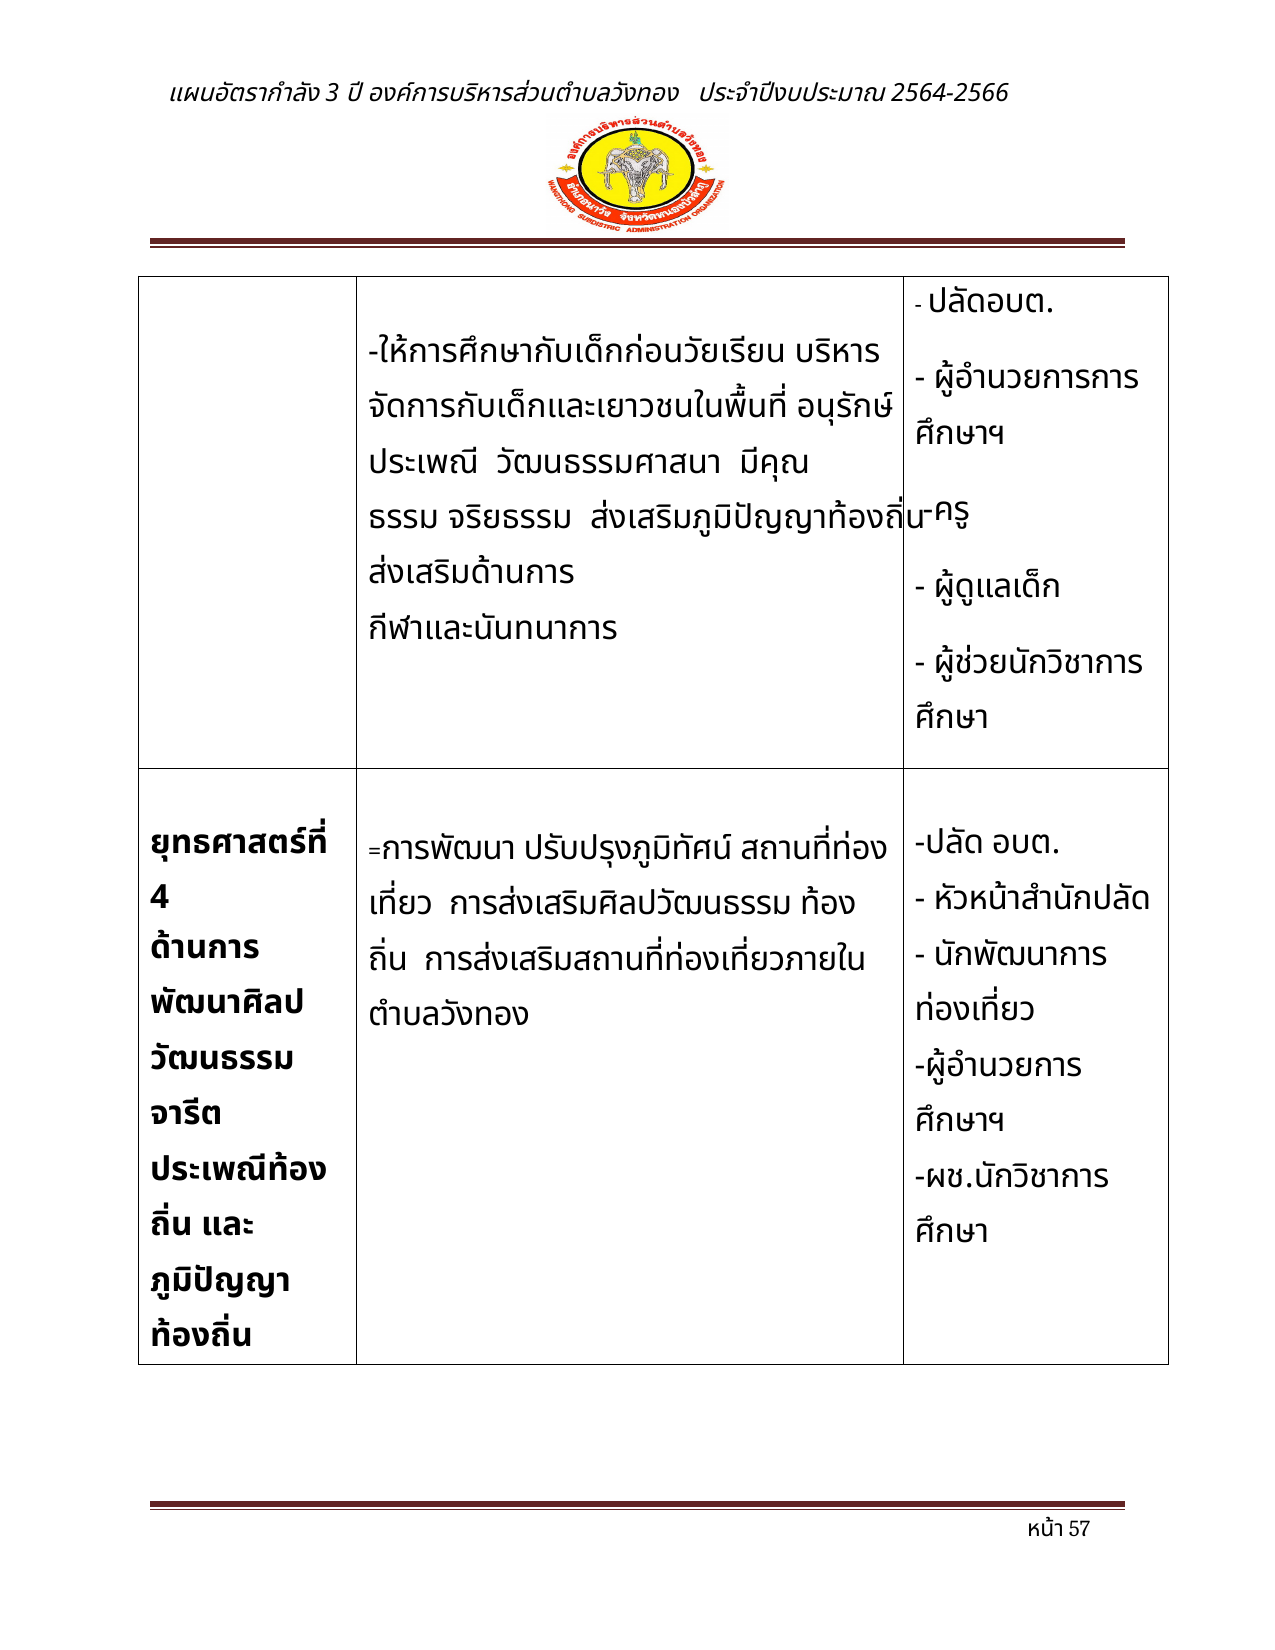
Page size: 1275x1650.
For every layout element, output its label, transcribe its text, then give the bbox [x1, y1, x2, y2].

table_cell -ปลัด อบต. - หัวหน้าสำนักปลัด - นักพัฒนาการท่องเที่ยว -ผู้อำนวยการศึกษาฯ -ผช.นักวิชาการศึกษา [904, 769, 1168, 1364]
table_cell -ให้การศึกษากับเด็กก่อนวัยเรียน บริหารจัดการกับเด็กและเยาวชนในพื้นที่ อนุรักษ์ประเพณี วัฒนธรรมศาสนา มีคุณ ธรรม จริยธรรม ส่งเสริมภูมิปัญญาท้องถิ่น ส่งเสริมด้านการ กีฬาและนันทนาการ [357, 277, 903, 767]
table_cell ยุทธศาสตร์ที่ 4 ด้านการพัฒนาศิลปวัฒนธรรม จารีต ประเพณีท้องถิ่น และภูมิปัญญาท้องถิ่น [139, 769, 356, 1364]
table_cell =การพัฒนา ปรับปรุงภูมิทัศน์ สถานที่ท่องเที่ยว การส่งเสริมศิลปวัฒนธรรม ท้องถิ่น การส่งเสริมสถานที่ท่องเที่ยวภายในตำบลวังทอง [357, 769, 903, 1364]
picture [545, 113, 730, 237]
table_cell - ปลัดอบต. - ผู้อำนวยการการศึกษาฯ -ครู - ผู้ดูแลเด็ก - ผู้ช่วยนักวิชาการศึกษา [904, 277, 1168, 767]
